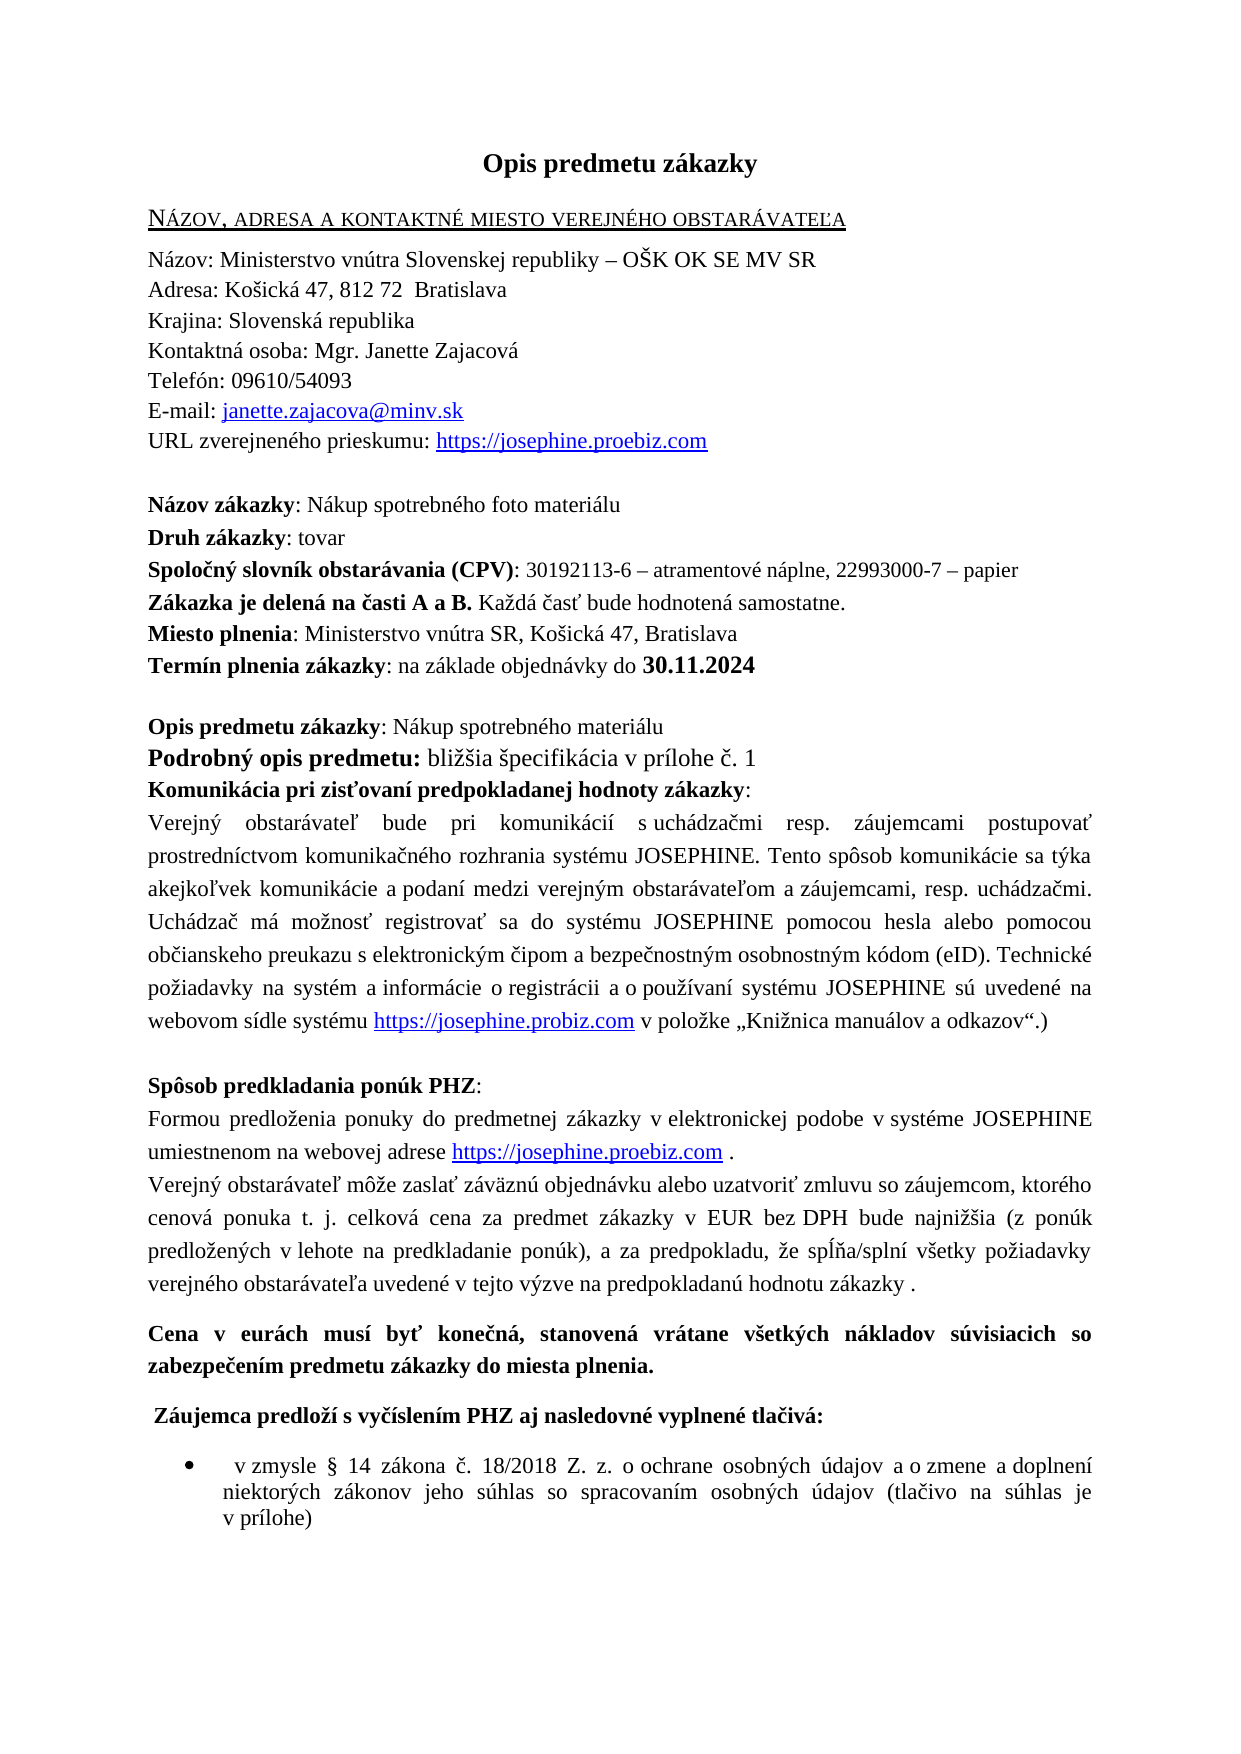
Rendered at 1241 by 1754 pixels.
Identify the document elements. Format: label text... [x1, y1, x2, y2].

text Krajina: Slovenská republika [148, 307, 1093, 333]
text Opis predmetu zákazky [148, 148, 1093, 179]
text Druh zákazky: tovar [148, 523, 1093, 550]
text Adresa: Košická 47, 812 72 Bratislava [148, 276, 1093, 303]
text Formou predloženia ponuky do predmetnej zákazky v elektronickej podobe v systéme JOSEPHINE umiestnenom na webovej adrese https://josephine.proebiz.com . [148, 1105, 1093, 1165]
text Spoločný slovník obstarávania (CPV): 30192113-6 – atramentové náplne, 22993000-7 – papier [148, 556, 1093, 583]
text E-mail: janette.zajacova@minv.sk [148, 397, 1093, 424]
text Cena v eurách musí byť konečná, stanovená vrátane všetkých nákladov súvisiacich so zabezpečením predmetu zákazky do miesta plnenia. [148, 1319, 1093, 1379]
text Podrobný opis predmetu: bližšia špecifikácia v prílohe č. 1 [148, 743, 1093, 772]
list v zmysle § 14 zákona č. 18/2018 Z. z. o ochrane osobných údajov a o zmene a doplnení niektorých zákonov jeho súhlas so spracovaním osobných údajov (tlačivo na súhlas je v prílohe) [185, 1452, 1093, 1531]
text URL zverejneného prieskumu: https://josephine.proebiz.com [148, 427, 1093, 454]
text Verejný obstarávateľ bude pri komunikácií s uchádzačmi resp. záujemcami postupovať prostredníctvom komunikačného rozhrania systému JOSEPHINE. Tento spôsob komunikácie sa týka akejkoľvek komunikácie a podaní medzi verejným obstarávateľom a záujemcami, resp. uchádzačmi. Uchádzač má možnosť registrovať sa do systému JOSEPHINE pomocou hesla alebo pomocou občianskeho preukazu s elektronickým čipom a bezpečnostným osobnostným kódom (eID). Technické požiadavky na systém a informácie o registrácii a o používaní systému JOSEPHINE sú uvedené na webovom sídle systému https://josephine.probiz.com v položke „Knižnica manuálov a odkazov“.) [148, 809, 1093, 1033]
text Názov: Ministerstvo vnútra Slovenskej republiky – OŠK OK SE MV SR [148, 246, 1093, 273]
text Komunikácia pri zisťovaní predpokladanej hodnoty zákazky: [148, 776, 1093, 803]
text Verejný obstarávateľ môže zaslať záväznú objednávku alebo uzatvoriť zmluvu so záujemcom, ktorého cenová ponuka t. j. celková cena za predmet zákazky v EUR bez DPH bude najnižšia (z ponúk predložených v lehote na predkladanie ponúk), a za predpokladu, že spĺňa/splní všetky požiadavky verejného obstarávateľa uvedené v tejto výzve na predpokladanú hodnotu zákazky . [148, 1171, 1093, 1296]
text Kontaktná osoba: Mgr. Janette Zajacová [148, 337, 1093, 363]
text Termín plnenia zákazky: na základe objednávky do 30.11.2024 [148, 650, 1093, 678]
text Spôsob predkladania ponúk PHZ: [148, 1072, 1093, 1099]
text Zákazka je delená na časti A a B. Každá časť bude hodnotená samostatne. [148, 589, 1093, 616]
text Telefón: 09610/54093 [148, 367, 1093, 393]
text Záujemca predloží s vyčíslením PHZ aj nasledovné vyplnené tlačivá: [148, 1402, 1093, 1428]
subtitle Názov, adresa a kontaktné miesto verejného obstarávateľa [148, 203, 1093, 232]
text Miesto plnenia: Ministerstvo vnútra SR, Košická 47, Bratislava [148, 619, 1093, 646]
text Názov zákazky: Nákup spotrebného foto materiálu [148, 491, 1093, 517]
text Opis predmetu zákazky: Nákup spotrebného materiálu [148, 713, 1093, 739]
